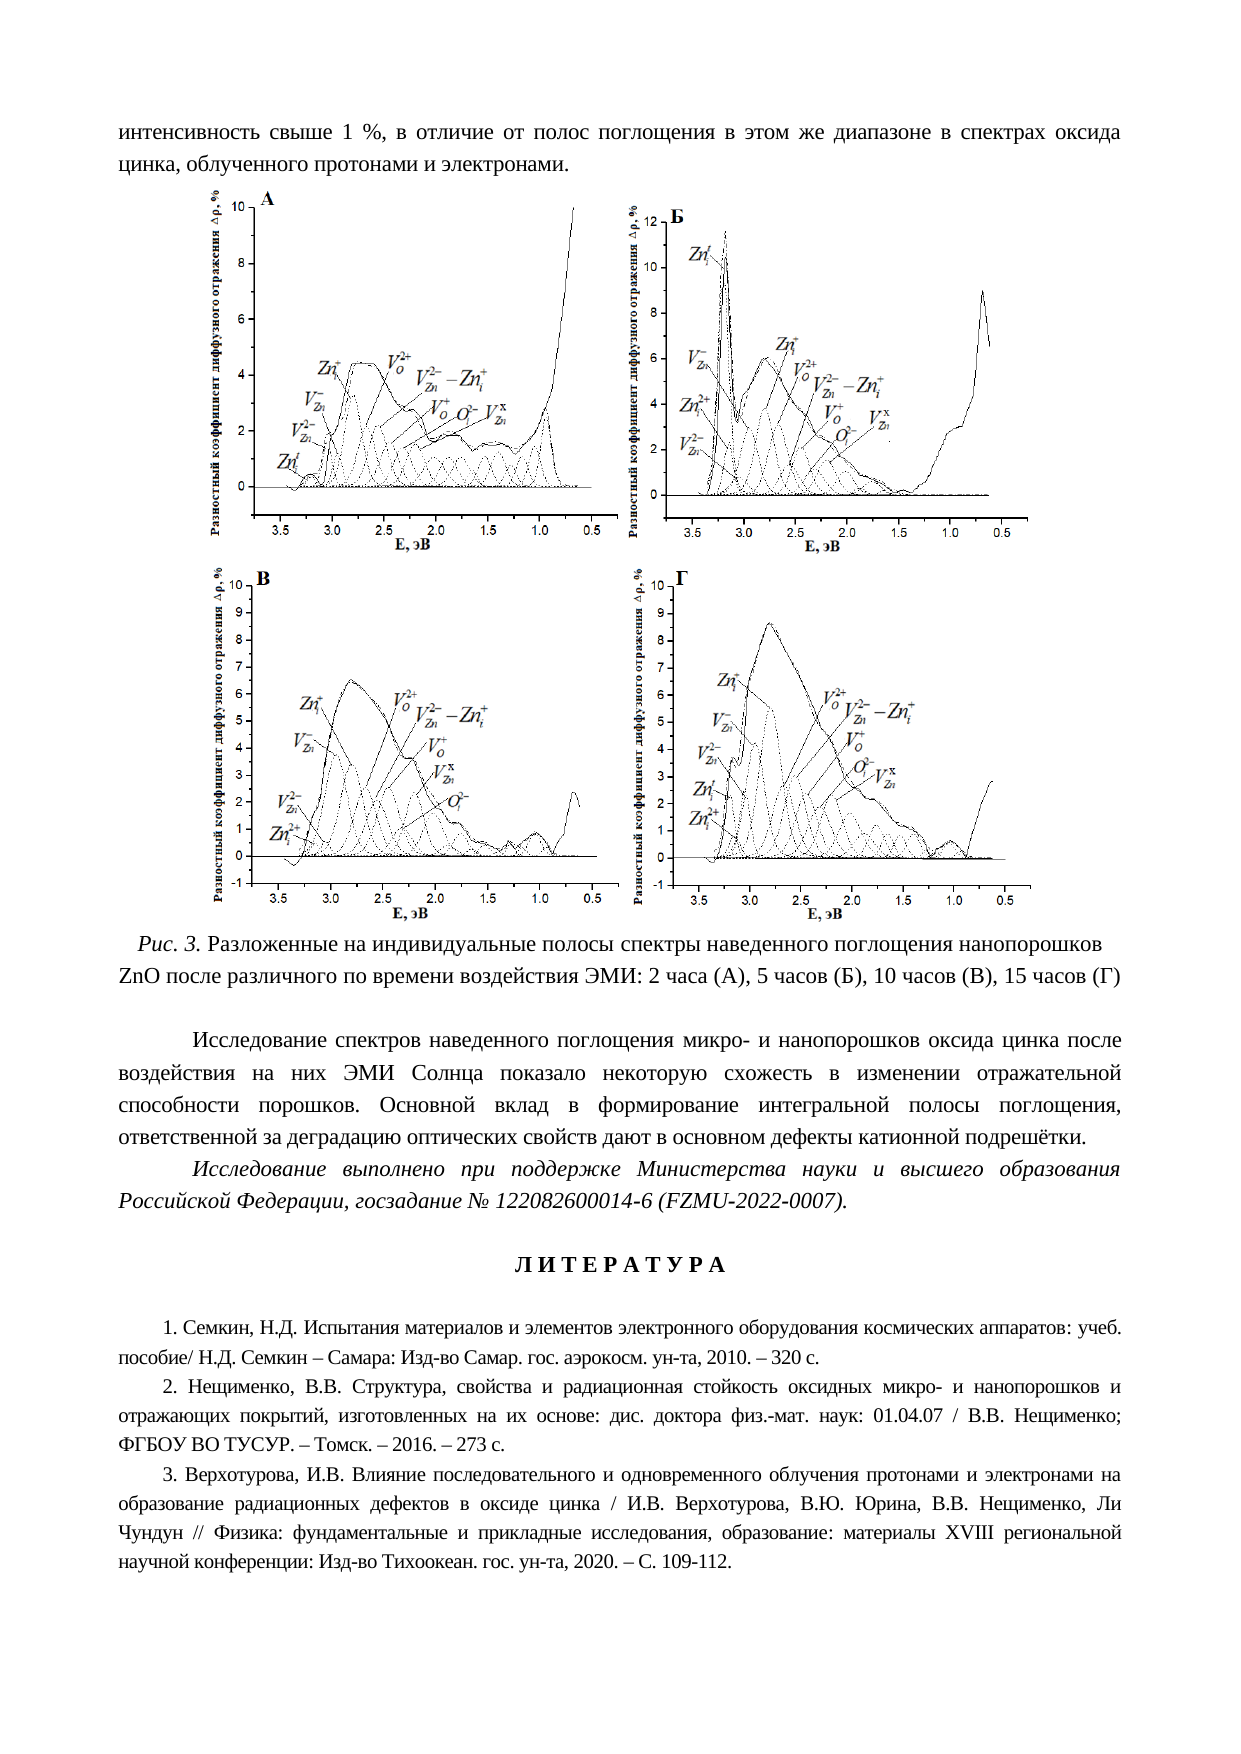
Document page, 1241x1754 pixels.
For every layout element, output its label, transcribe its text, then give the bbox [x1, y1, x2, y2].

text 3. Верхотурова, И.В. Влияние последовательного и одновременного облучения протонами и электронами на образование радиационных дефектов в оксиде цинка / И.В. Верхотурова, В.Ю. Юрина, В.В. Нещименко, Ли Чундун // Физика: фундаментальные и прикладные исследования, образование: материалы XVIII региональной научной конференции: Изд-во Тихоокеан. гос. ун-та, 2020. – С. 109-112. [118, 1462, 1122, 1573]
text Исследование спектров наведенного поглощения микро- и нанопорошков оксида цинка после воздействия на них ЭМИ Солнца показало некоторую схожесть в изменении отражательной способности порошков. Основной вклад в формирование интегральной полосы поглощения, ответственной за деградацию оптических свойств дают в основном дефекты катионной подрешётки. [118, 1027, 1122, 1149]
text 2. Нещименко, В.В. Структура, свойства и радиационная стойкость оксидных микро- и нанопорошков и отражающих покрытий, изготовленных на их основе: дис. доктора физ.-мат. наук: 01.04.07 / В.В. Нещименко; ФГБОУ ВО ТУСУР. – Томск. – 2016. – 273 с. [118, 1374, 1122, 1456]
picture [206, 562, 1035, 924]
text Исследование выполнено при поддержке Министерства науки и высшего образования Российской Федерации, госзадание № 122082600014-6 (FZMU-2022-0007). [118, 1155, 1122, 1213]
text Л и т е р а т у р а [118, 1251, 1122, 1277]
text 1. Семкин, Н.Д. Испытания материалов и элементов электронного оборудования космических аппаратов: учеб. пособие/ Н.Д. Семкин – Самара: Изд-во Самар. гос. аэрокосм. ун-та, 2010. – 320 с. [118, 1315, 1122, 1369]
text Рис. 3. Разложенные на индивидуальные полосы спектры наведенного поглощения нанопорошков ZnO после различного по времени воздействия ЭМИ: 2 часа (А), 5 часов (Б), 10 часов (В), 15 часов (Г) [118, 930, 1122, 989]
picture [203, 182, 1037, 556]
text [118, 118, 1122, 177]
